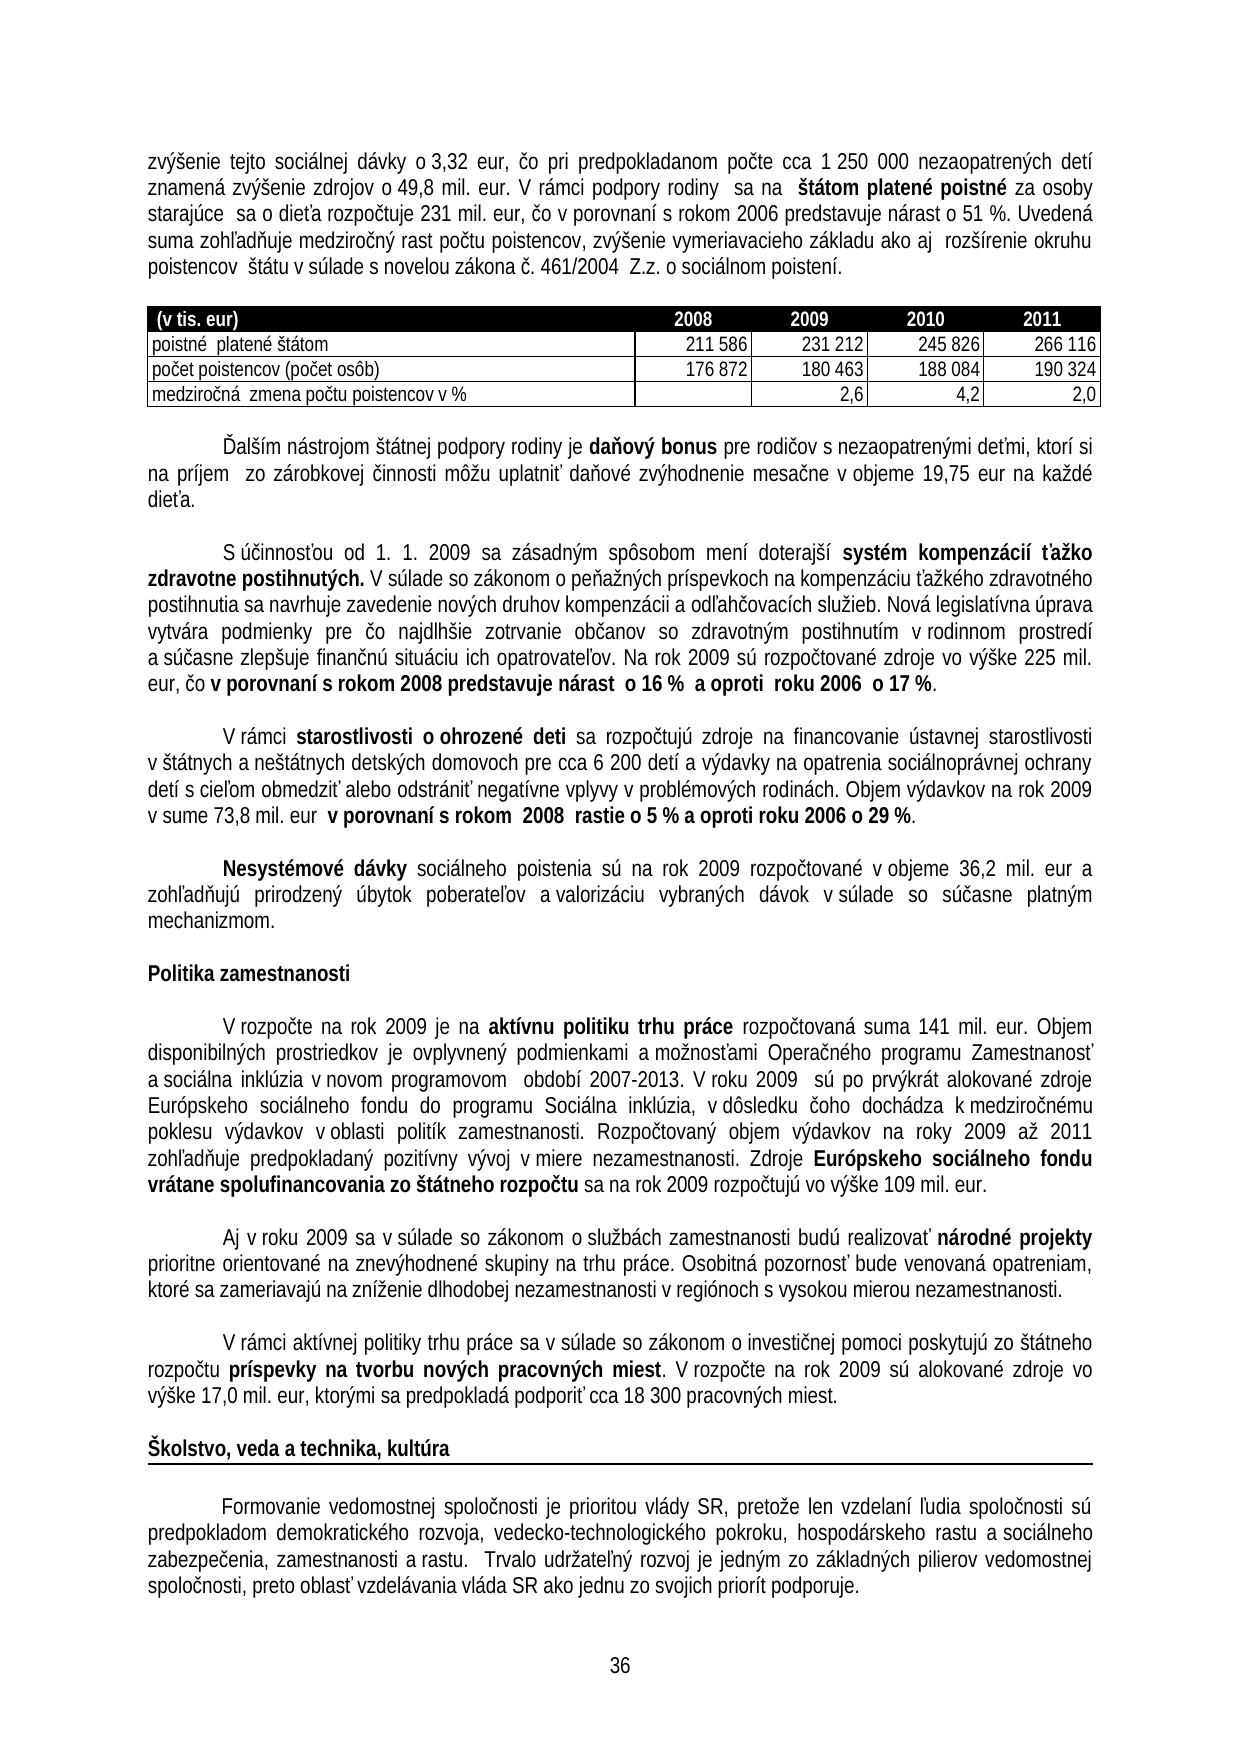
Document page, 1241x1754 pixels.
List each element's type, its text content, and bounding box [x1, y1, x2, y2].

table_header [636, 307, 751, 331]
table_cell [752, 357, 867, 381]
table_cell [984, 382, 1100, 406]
text S účinnosťou od 1. 1. 2009 sa zásadným spôsobom mení doterajší systém kompenzácií ťažko zdravotne postihnutých. V súlade so zákonom o peňažných príspevkoch na kompenzáciu ťažkého zdravotného postihnutia sa navrhuje zavedenie nových druhov kompenzácii a odľahčovacích služieb. Nová legislatívna úprava vytvára podmienky pre čo najdlhšie zotrvanie občanov so zdravotným postihnutím v rodinnom prostredí a súčasne zlepšuje finančnú situáciu ich opatrovateľov. Na rok 2009 sú rozpočtované zdroje vo výške 225 mil. eur, čo v porovnaní s rokom 2008 predstavuje nárast o 16 % a oproti roku 2006 o 17 %. [148, 538, 1093, 697]
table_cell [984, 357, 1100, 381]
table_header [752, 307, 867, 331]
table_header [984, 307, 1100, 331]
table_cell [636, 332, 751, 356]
text V rámci aktívnej politiky trhu práce sa v súlade so zákonom o investičnej pomoci poskytujú zo štátneho rozpočtu príspevky na tvorbu nových pracovných miest. V rozpočte na rok 2009 sú alokované zdroje vo výške 17,0 mil. eur, ktorými sa predpokladá podporiť cca 18 300 pracovných miest. [148, 1329, 1093, 1408]
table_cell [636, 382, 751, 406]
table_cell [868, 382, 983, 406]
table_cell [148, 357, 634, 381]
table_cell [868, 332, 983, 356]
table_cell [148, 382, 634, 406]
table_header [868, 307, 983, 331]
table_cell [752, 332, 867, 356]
text V rozpočte na rok 2009 je na aktívnu politiku trhu práce rozpočtovaná suma 141 mil. eur. Objem disponibilných prostriedkov je ovplyvnený podmienkami a možnosťami Operačného programu Zamestnanosť a sociálna inklúzia v novom programovom období 2007-2013. V roku 2009 sú po prvýkrát alokované zdroje Európskeho sociálneho fondu do programu Sociálna inklúzia, v dôsledku čoho dochádza k medziročnému poklesu výdavkov v oblasti politík zamestnanosti. Rozpočtovaný objem výdavkov na roky 2009 až 2011 zohľadňuje predpokladaný pozitívny vývoj v miere nezamestnanosti. Zdroje Európskeho sociálneho fondu vrátane spolufinancovania zo štátneho rozpočtu sa na rok 2009 rozpočtujú vo výške 109 mil. eur. [148, 1013, 1093, 1197]
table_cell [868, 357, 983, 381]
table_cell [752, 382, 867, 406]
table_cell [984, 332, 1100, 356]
text Školstvo, veda a technika, kultúra [148, 1434, 1093, 1463]
text Ďalším nástrojom štátnej podpory rodiny je daňový bonus pre rodičov s nezaopatrenými deťmi, ktorí si na príjem zo zárobkovej činnosti môžu uplatniť daňové zvýhodnenie mesačne v objeme 19,75 eur na každé dieťa. [148, 433, 1093, 512]
text Formovanie vedomostnej spoločnosti je prioritou vlády SR, pretože len vzdelaní ľudia spoločnosti sú predpokladom demokratického rozvoja, vedecko-technologického pokroku, hospodárskeho rastu a sociálneho zabezpečenia, zamestnanosti a rastu. Trvalo udržateľný rozvoj je jedným zo základných pilierov vedomostnej spoločnosti, preto oblasť vzdelávania vláda SR ako jednu zo svojich priorít podporuje. [148, 1493, 1093, 1598]
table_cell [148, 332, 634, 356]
text Aj v roku 2009 sa v súlade so zákonom o službách zamestnanosti budú realizovať národné projekty prioritne orientované na znevýhodnené skupiny na trhu práce. Osobitná pozornosť bude venovaná opatreniam, ktoré sa zameriavajú na zníženie dlhodobej nezamestnanosti v regiónoch s vysokou mierou nezamestnanosti. [148, 1224, 1093, 1303]
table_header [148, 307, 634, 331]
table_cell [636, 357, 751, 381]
text Politika zamestnanosti [148, 960, 1093, 987]
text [148, 148, 1093, 279]
text V rámci starostlivosti o ohrozené deti sa rozpočtujú zdroje na financovanie ústavnej starostlivosti v štátnych a neštátnych detských domovoch pre cca 6 200 detí a výdavky na opatrenia sociálnoprávnej ochrany detí s cieľom obmedziť alebo odstrániť negatívne vplyvy v problémových rodinách. Objem výdavkov na rok 2009 v sume 73,8 mil. eur v porovnaní s rokom 2008 rastie o 5 % a oproti roku 2006 o 29 %. [148, 723, 1093, 828]
text Nesystémové dávky sociálneho poistenia sú na rok 2009 rozpočtované v objeme 36,2 mil. eur a zohľadňujú prirodzený úbytok poberateľov a valorizáciu vybraných dávok v súlade so súčasne platným mechanizmom. [148, 855, 1093, 934]
